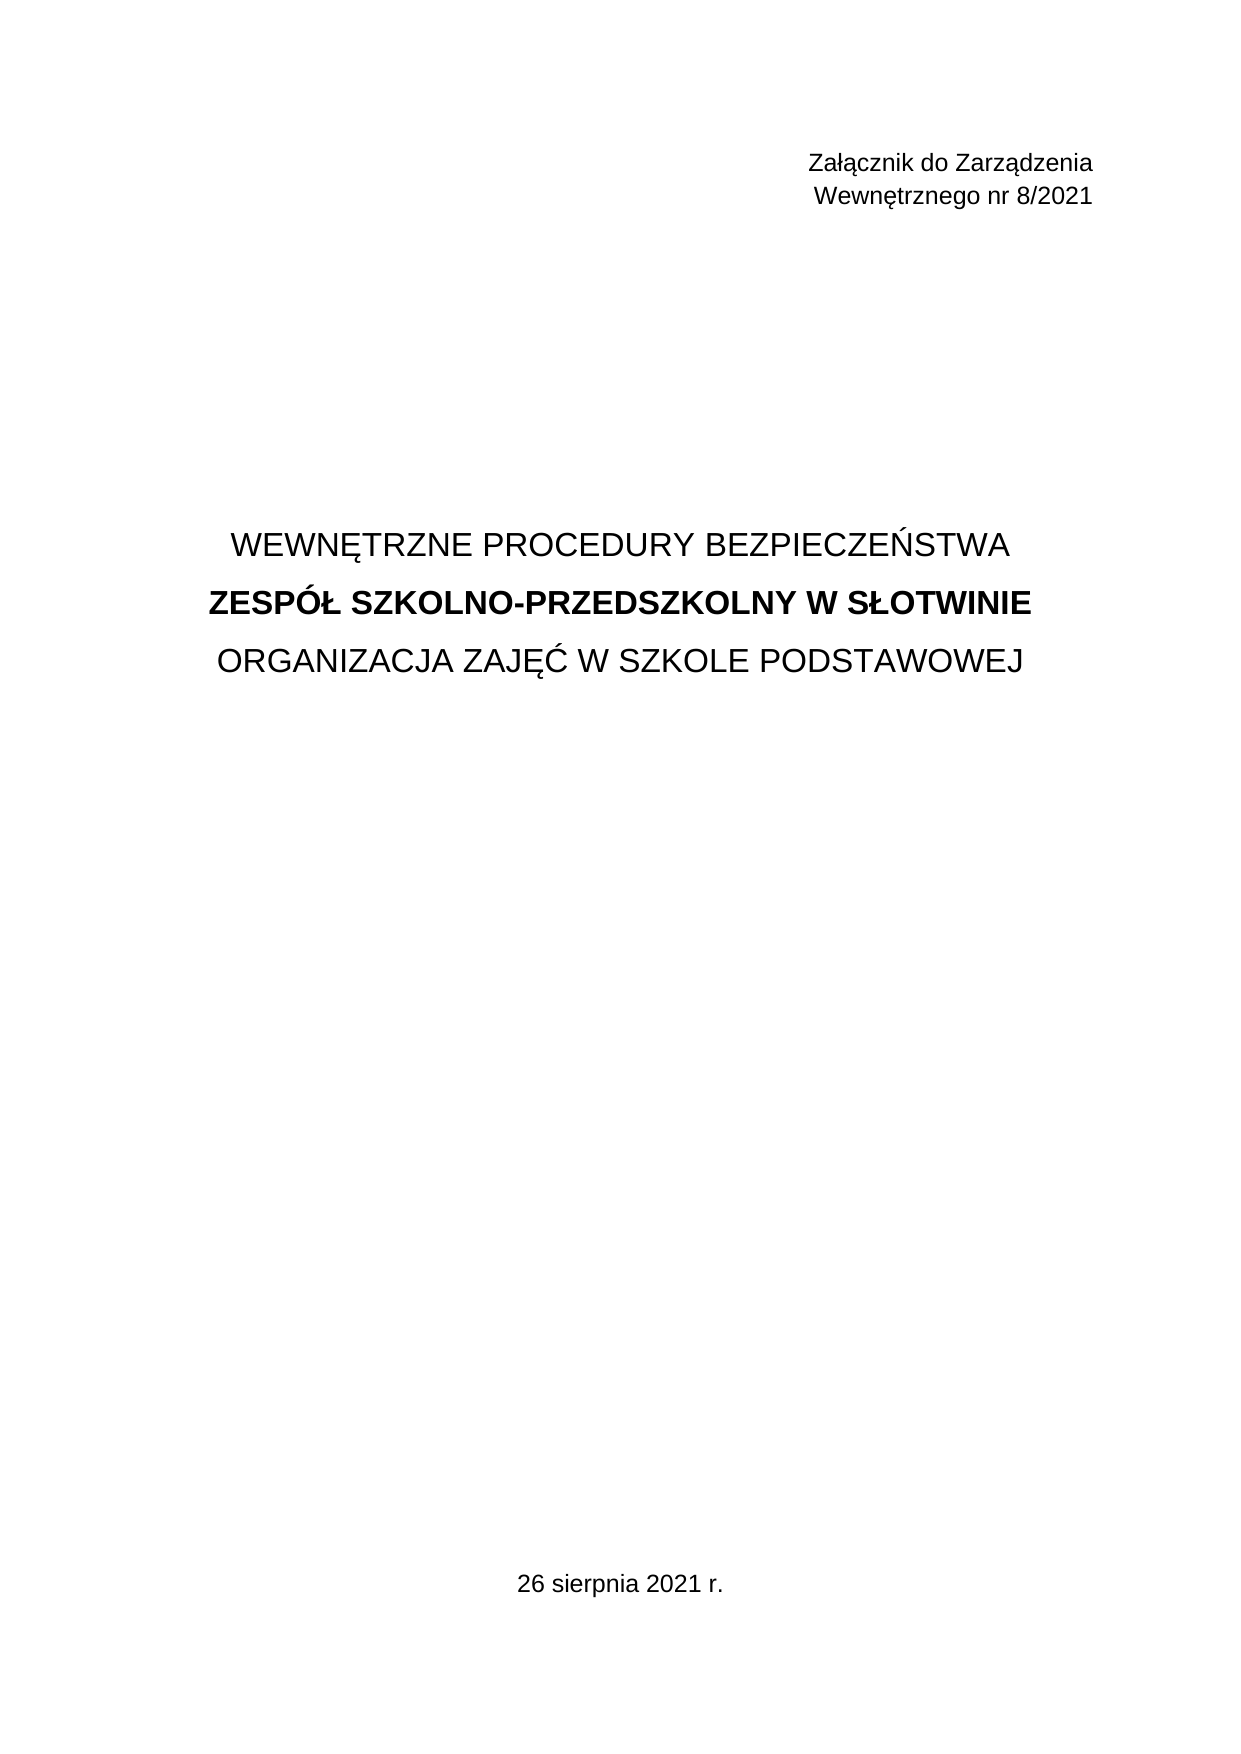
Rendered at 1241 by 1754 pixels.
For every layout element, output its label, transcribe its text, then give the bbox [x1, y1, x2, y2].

text ZESPÓŁ SZKOLNO-PRZEDSZKOLNY W SŁOTWINIE [148, 583, 1093, 622]
text 26 sierpnia 2021 r. [148, 1569, 1093, 1598]
text ORGANIZACJA ZAJĘĆ W SZKOLE PODSTAWOWEJ [148, 641, 1093, 679]
text Załącznik do Zarządzenia [148, 148, 1093, 176]
text Wewnętrznego nr 8/2021 [148, 181, 1093, 209]
text WEWNĘTRZNE PROCEDURY BEZPIECZEŃSTWA [148, 526, 1093, 564]
